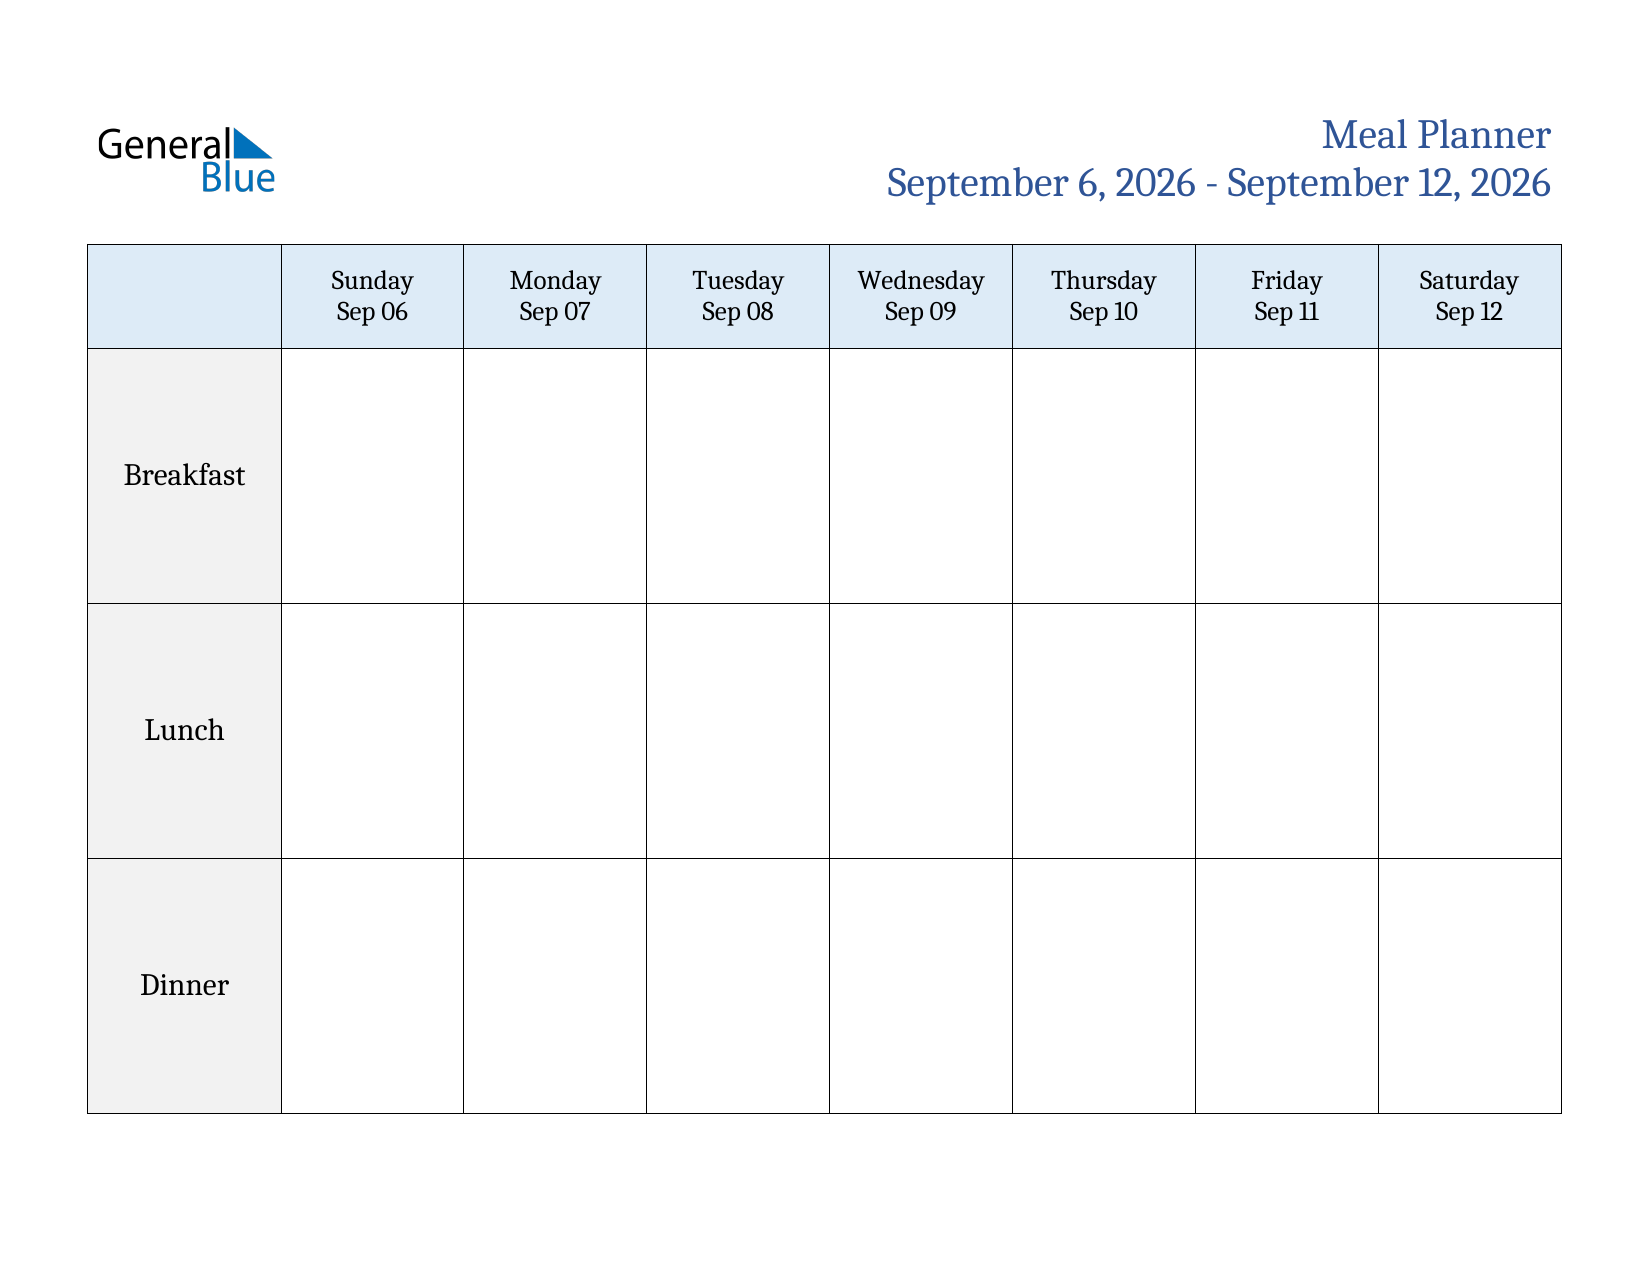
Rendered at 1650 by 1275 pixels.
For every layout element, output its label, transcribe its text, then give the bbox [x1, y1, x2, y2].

table_cell [1013, 604, 1195, 858]
table_cell Friday Sep 11 [1196, 245, 1378, 348]
picture [98, 127, 275, 192]
table_cell Thursday Sep 10 [1013, 245, 1195, 348]
table_cell [1379, 349, 1561, 603]
table_cell Tuesday Sep 08 [647, 245, 829, 348]
table_cell Breakfast [88, 349, 281, 603]
table_cell [1013, 349, 1195, 603]
table_cell Saturday Sep 12 [1379, 245, 1561, 348]
table_cell [830, 349, 1012, 603]
table_cell [464, 604, 646, 858]
table_cell [1196, 349, 1378, 603]
table_cell [282, 349, 463, 603]
table_cell Sunday Sep 06 [282, 245, 463, 348]
table_cell [830, 604, 1012, 858]
table_cell Dinner [88, 859, 281, 1113]
table_cell [464, 859, 646, 1113]
table_cell [647, 859, 829, 1113]
table_cell [1379, 859, 1561, 1113]
table_cell [1196, 604, 1378, 858]
table_cell [1379, 604, 1561, 858]
table_cell [647, 349, 829, 603]
table_cell [282, 604, 463, 858]
table_cell [88, 245, 281, 348]
table_cell Monday Sep 07 [464, 245, 646, 348]
table_cell [1196, 859, 1378, 1113]
table_cell [1013, 859, 1195, 1113]
table_cell Wednesday Sep 09 [830, 245, 1012, 348]
table_cell [464, 349, 646, 603]
table_cell [282, 859, 463, 1113]
table_cell Lunch [88, 604, 281, 858]
table_header [88, 75, 281, 244]
table_cell [647, 604, 829, 858]
table_cell [830, 859, 1012, 1113]
table_header Meal Planner September 6, 2026 - September 12, 2026 [281, 75, 1562, 244]
